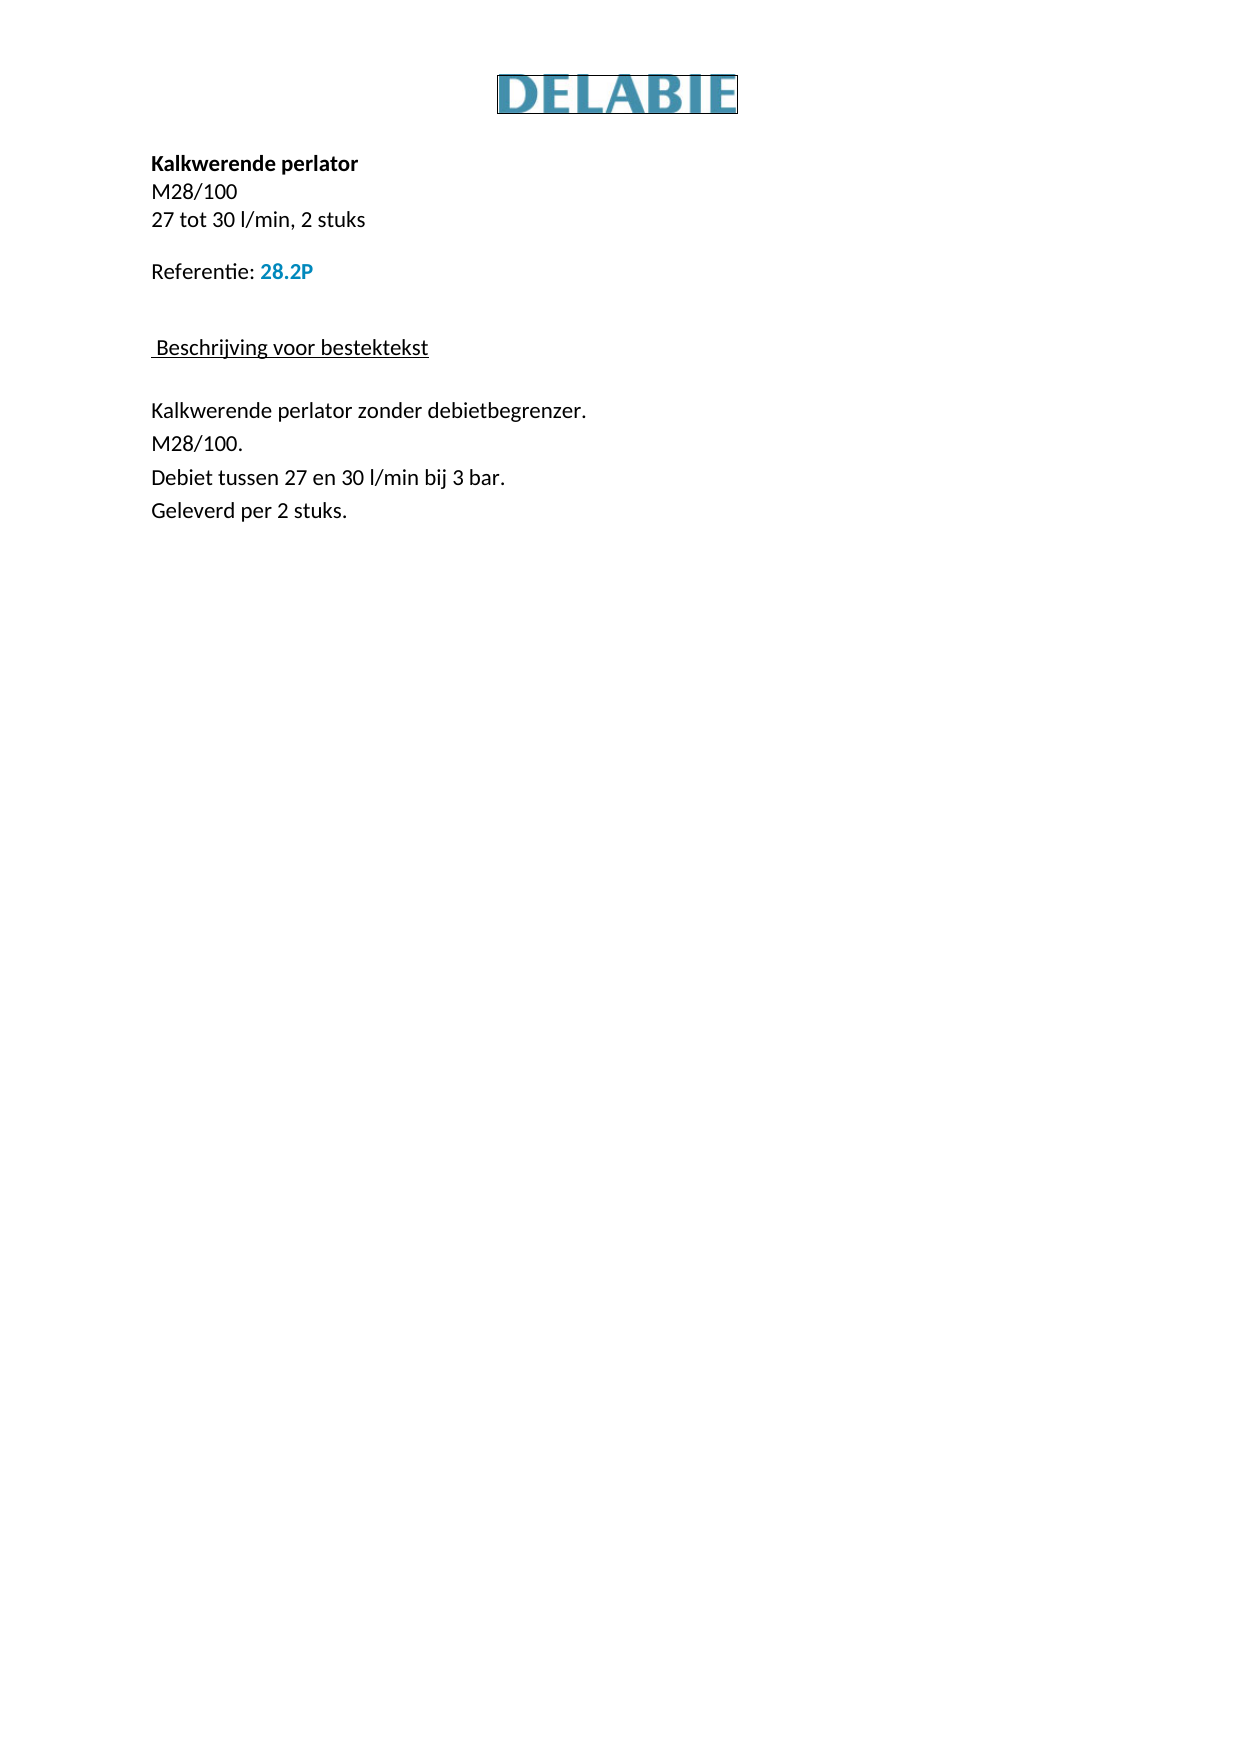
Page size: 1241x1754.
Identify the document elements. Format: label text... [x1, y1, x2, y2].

text 27 tot 30 l/min, 2 stuks [151, 205, 1084, 233]
text Beschrijving voor bestektekst [151, 333, 1084, 361]
text Referentie: 28.2P [151, 257, 1084, 285]
text M28/100. [151, 429, 1084, 458]
text M28/100 [151, 177, 1084, 205]
text Debiet tussen 27 en 30 l/min bij 3 bar. [151, 463, 1084, 491]
text Kalkwerende perlator zonder debietbegrenzer. [151, 396, 1084, 424]
text Geleverd per 2 stuks. [151, 497, 1084, 525]
picture [498, 76, 737, 113]
text Kalkwerende perlator [151, 149, 1084, 177]
